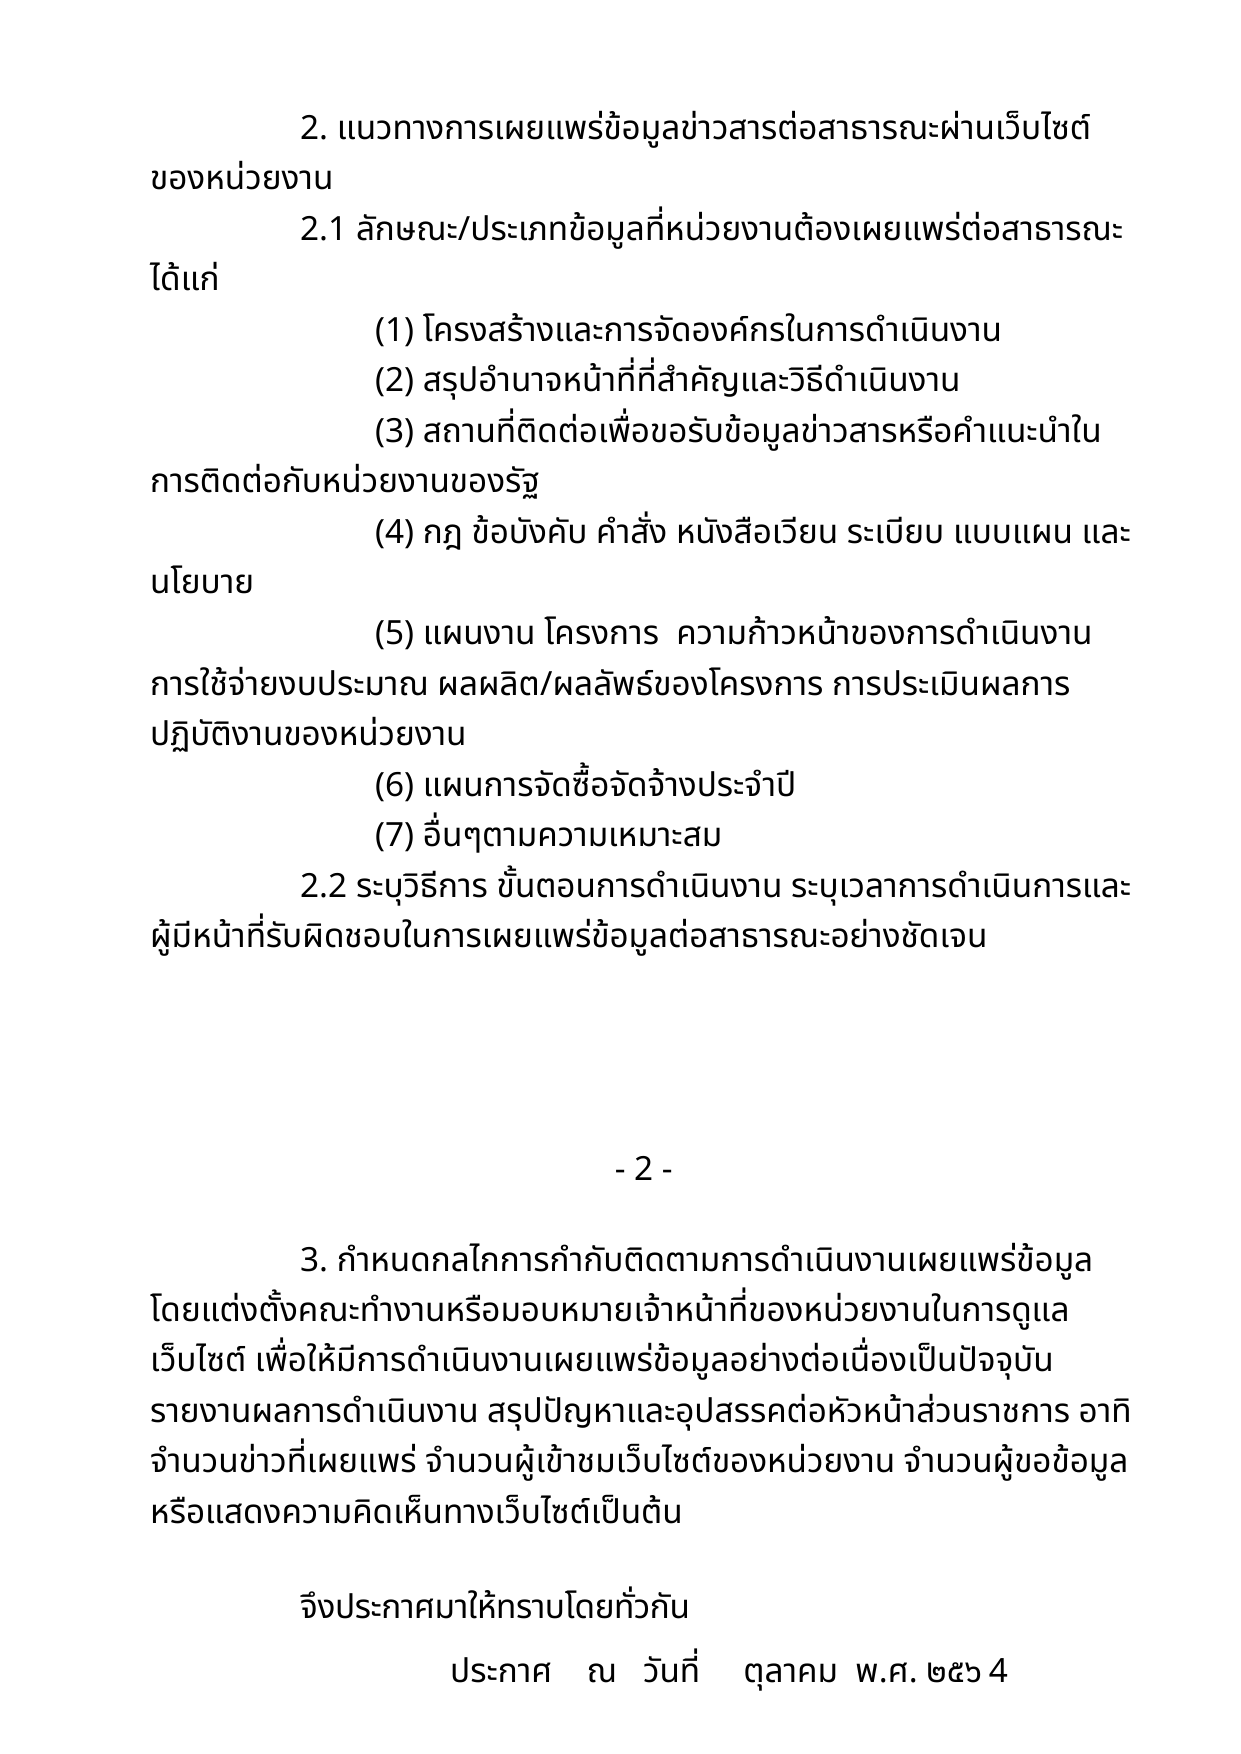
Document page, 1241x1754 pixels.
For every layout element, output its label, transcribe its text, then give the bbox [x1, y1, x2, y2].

text (3) สถานที่ติดต่อเพื่อขอรับข้อมูลข่าวสารหรือคำแนะนำในการติดต่อกับหน่วยงานของรัฐ [150, 407, 1137, 508]
text (1) โครงสร้างและการจัดองค์กรในการดำเนินงาน (2) สรุปอำนาจหน้าที่ที่สำคัญและวิธีดำเนินงาน [150, 306, 1137, 407]
text (4) กฎ ข้อบังคับ คำสั่ง หนังสือเวียน ระเบียบ แบบแผน และนโยบาย [150, 508, 1137, 609]
text จึงประกาศมาให้ทราบโดยทั่วกัน [150, 1583, 1137, 1634]
text 3. กำหนดกลไกการกำกับติดตามการดำเนินงานเผยแพร่ข้อมูล โดยแต่งตั้งคณะทำงานหรือมอบหมายเจ้าหน้าที่ของหน่วยงานในการดูแลเว็บไซต์ เพื่อให้มีการดำเนินงานเผยแพร่ข้อมูลอย่างต่อเนื่องเป็นปัจจุบัน รายงานผลการดำเนินงาน สรุปปัญหาและอุปสรรคต่อหัวหน้าส่วนราชการ อาทิ จำนวนข่าวที่เผยแพร่ จำนวนผู้เข้าชมเว็บไซต์ของหน่วยงาน จำนวนผู้ขอข้อมูลหรือแสดงความคิดเห็นทางเว็บไซต์เป็นต้น [150, 1235, 1137, 1538]
text ประกาศ ณ วันที่ ตุลาคม พ.ศ. ๒๕๖4 [150, 1646, 1137, 1697]
text (6) แผนการจัดซื้อจัดจ้างประจำปี (7) อื่นๆตามความเหมาะสม [150, 761, 1137, 862]
text 2.1 ลักษณะ/ประเภทข้อมูลที่หน่วยงานต้องเผยแพร่ต่อสาธารณะ ได้แก่ [150, 204, 1137, 306]
text 2.2 ระบุวิธีการ ขั้นตอนการดำเนินงาน ระบุเวลาการดำเนินการและผู้มีหน้าที่รับผิดชอบในการเผยแพร่ข้อมูลต่อสาธารณะอย่างชัดเจน [150, 862, 1137, 963]
text - 2 - [150, 1144, 1137, 1190]
text (5) แผนงาน โครงการ ความก้าวหน้าของการดำเนินงาน การใช้จ่ายงบประมาณ ผลผลิต/ผลลัพธ์ของโครงการ การประเมินผลการปฏิบัติงานของหน่วยงาน [150, 609, 1137, 761]
text 2. แนวทางการเผยแพร่ข้อมูลข่าวสารต่อสาธารณะผ่านเว็บไซต์ของหน่วยงาน [150, 103, 1137, 204]
